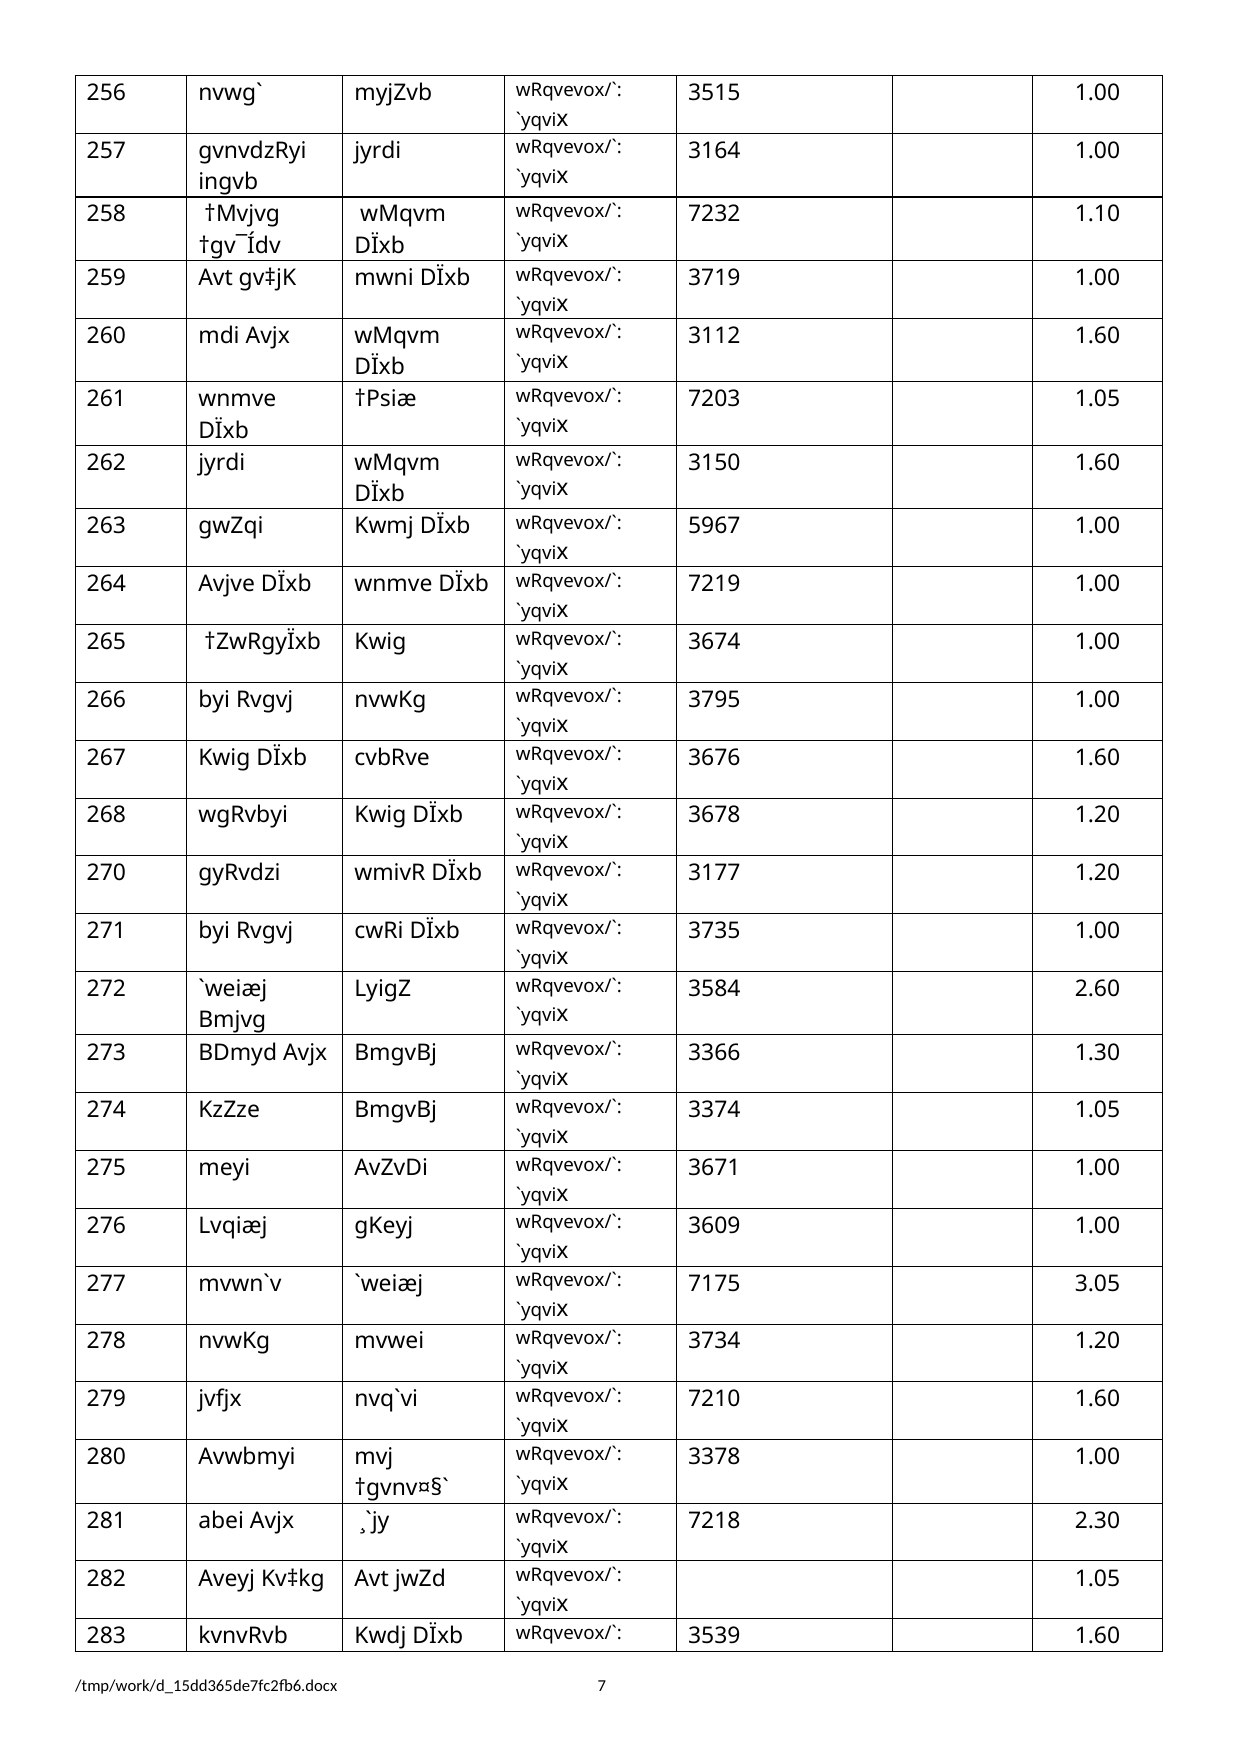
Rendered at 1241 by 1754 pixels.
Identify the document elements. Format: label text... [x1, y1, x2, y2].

table_cell 1.05 [1033, 1561, 1162, 1618]
table_cell wRqvevox/`: `yqvix [505, 1093, 676, 1150]
table_cell 280 [76, 1440, 186, 1503]
table_cell 263 [76, 509, 186, 566]
table_cell [893, 1151, 1032, 1208]
table_cell 1.00 [1033, 509, 1162, 566]
table_cell 256 [76, 76, 186, 133]
table_cell 3678 [677, 799, 892, 855]
table_cell 1.00 [1033, 1440, 1162, 1503]
table_cell Kwig DÏxb [187, 741, 342, 797]
table_cell 279 [76, 1382, 186, 1439]
table_cell gvnvdzRyi ingvb [187, 134, 342, 196]
table_cell [893, 1209, 1032, 1266]
table_cell wMqvm DÏxb [343, 446, 504, 508]
table_cell 1.30 [1033, 1035, 1162, 1092]
table_cell 258 [76, 198, 186, 260]
table_cell 1.60 [1033, 446, 1162, 508]
table_cell mvj †gvnv¤§` [343, 1440, 504, 1503]
table_cell LyigZ [343, 972, 504, 1034]
table_cell Avt gv‡jK [187, 261, 342, 318]
table_cell wRqvevox/`: `yqvix [505, 1504, 676, 1560]
table_cell 271 [76, 914, 186, 971]
table_cell 1.00 [1033, 567, 1162, 624]
table_cell 1.20 [1033, 1325, 1162, 1381]
table_cell [893, 1619, 1032, 1651]
table_cell wMqvm DÏxb [343, 198, 504, 260]
table_cell 7218 [677, 1504, 892, 1560]
table_cell Aveyj Kv‡kg [187, 1561, 342, 1618]
table_cell wRqvevox/`: `yqvix [505, 1151, 676, 1208]
table_cell 3112 [677, 319, 892, 381]
table_cell 1.05 [1033, 382, 1162, 445]
table_cell wRqvevox/`: `yqvix [505, 198, 676, 260]
table_cell mwni DÏxb [343, 261, 504, 318]
table_cell `weiæj [343, 1267, 504, 1323]
table_cell Avjve DÏxb [187, 567, 342, 624]
table_cell [893, 683, 1032, 739]
table_cell wRqvevox/`: `yqvix [505, 319, 676, 381]
table_cell wRqvevox/`: `yqvix [505, 683, 676, 739]
table_cell 7219 [677, 567, 892, 624]
table_cell wRqvevox/`: `yqvix [505, 799, 676, 855]
table_cell 3539 [677, 1619, 892, 1651]
table_cell 270 [76, 856, 186, 913]
table_cell 282 [76, 1561, 186, 1618]
table_cell KzZze [187, 1093, 342, 1150]
table_cell 3378 [677, 1440, 892, 1503]
table_cell [893, 741, 1032, 797]
table_cell wRqvevox/`: `yqvix [505, 567, 676, 624]
table_cell wnmve DÏxb [343, 567, 504, 624]
table_cell 3150 [677, 446, 892, 508]
table_cell [893, 914, 1032, 971]
table_cell Lvqiæj [187, 1209, 342, 1266]
table_cell 260 [76, 319, 186, 381]
table_cell mvwei [343, 1325, 504, 1381]
table_cell 1.05 [1033, 1093, 1162, 1150]
table_cell 7175 [677, 1267, 892, 1323]
table_cell nvwKg [187, 1325, 342, 1381]
table_cell 7232 [677, 198, 892, 260]
table_cell wRqvevox/`: `yqvix [505, 446, 676, 508]
table_cell 1.00 [1033, 261, 1162, 318]
table_cell 277 [76, 1267, 186, 1323]
table_cell 275 [76, 1151, 186, 1208]
table_cell nvwKg [343, 683, 504, 739]
table_cell wRqvevox/`: `yqvix [505, 1440, 676, 1503]
table_cell wRqvevox/`: `yqvix [505, 914, 676, 971]
table_cell AvZvDi [343, 1151, 504, 1208]
table_cell [893, 134, 1032, 196]
table_cell wRqvevox/`: `yqvix [505, 261, 676, 318]
table_cell [893, 382, 1032, 445]
table_cell 278 [76, 1325, 186, 1381]
table_cell [893, 567, 1032, 624]
table_cell wRqvevox/`: `yqvix [505, 1035, 676, 1092]
table_cell [893, 1267, 1032, 1323]
table_cell 3719 [677, 261, 892, 318]
table_cell 3735 [677, 914, 892, 971]
table_cell wRqvevox/`: `yqvix [505, 509, 676, 566]
table_cell 3164 [677, 134, 892, 196]
table_cell 3366 [677, 1035, 892, 1092]
table_cell 2.30 [1033, 1504, 1162, 1560]
table_cell 1.00 [1033, 1151, 1162, 1208]
table_cell †ZwRgyÏxb [187, 625, 342, 682]
table_cell 1.60 [1033, 1382, 1162, 1439]
table_cell 3795 [677, 683, 892, 739]
table_cell Avt jwZd [343, 1561, 504, 1618]
table_cell wRqvevox/`: `yqvix [505, 134, 676, 196]
table_cell wRqvevox/`: `yqvix [505, 76, 676, 133]
table_cell wRqvevox/`: `yqvix [505, 856, 676, 913]
table_cell 262 [76, 446, 186, 508]
table_cell wRqvevox/`: `yqvix [505, 1325, 676, 1381]
table_cell wRqvevox/`: `yqvix [505, 382, 676, 445]
table_cell 274 [76, 1093, 186, 1150]
table_cell 3674 [677, 625, 892, 682]
table_cell [893, 799, 1032, 855]
table_cell [893, 1504, 1032, 1560]
table_cell 3734 [677, 1325, 892, 1381]
table_cell wMqvm DÏxb [343, 319, 504, 381]
table_cell 3.05 [1033, 1267, 1162, 1323]
table_cell [893, 1325, 1032, 1381]
table_cell myjZvb [343, 76, 504, 133]
table_cell 259 [76, 261, 186, 318]
table_cell ¸`jy [343, 1504, 504, 1560]
table_cell Kwmj DÏxb [343, 509, 504, 566]
table_cell [893, 856, 1032, 913]
table_cell Kwdj DÏxb [343, 1619, 504, 1651]
table_cell wRqvevox/`: `yqvix [505, 1267, 676, 1323]
table_cell 281 [76, 1504, 186, 1560]
table_cell 1.60 [1033, 1619, 1162, 1651]
table_cell †Mvjvg †gv¯Ídv [187, 198, 342, 260]
table_cell †Psiæ [343, 382, 504, 445]
table_cell 3584 [677, 972, 892, 1034]
table_cell jyrdi [187, 446, 342, 508]
table_cell 2.60 [1033, 972, 1162, 1034]
table_cell [893, 1440, 1032, 1503]
table_cell 266 [76, 683, 186, 739]
table_cell 265 [76, 625, 186, 682]
table_cell 264 [76, 567, 186, 624]
table_cell `weiæj Bmjvg [187, 972, 342, 1034]
table_cell 261 [76, 382, 186, 445]
table_cell byi Rvgvj [187, 914, 342, 971]
table_cell wRqvevox/`: `yqvix [505, 625, 676, 682]
table_cell abei Avjx [187, 1504, 342, 1560]
table_cell 267 [76, 741, 186, 797]
table_cell [893, 198, 1032, 260]
table_cell [893, 625, 1032, 682]
table_cell 1.00 [1033, 1209, 1162, 1266]
table_cell 1.00 [1033, 134, 1162, 196]
table_cell wRqvevox/`: `yqvix [505, 972, 676, 1034]
table_cell 3177 [677, 856, 892, 913]
table_cell Kwig [343, 625, 504, 682]
table_cell 1.00 [1033, 683, 1162, 739]
table_cell 272 [76, 972, 186, 1034]
table_cell 3676 [677, 741, 892, 797]
table_cell mdi Avjx [187, 319, 342, 381]
table_cell gyRvdzi [187, 856, 342, 913]
table_cell gwZqi [187, 509, 342, 566]
table_cell byi Rvgvj [187, 683, 342, 739]
table_cell 3671 [677, 1151, 892, 1208]
table_cell wRqvevox/`: `yqvix [505, 741, 676, 797]
table_cell [893, 76, 1032, 133]
table_cell 273 [76, 1035, 186, 1092]
table_cell gKeyj [343, 1209, 504, 1266]
table_cell 3374 [677, 1093, 892, 1150]
table_cell 276 [76, 1209, 186, 1266]
table_cell [677, 1561, 892, 1618]
table_cell wRqvevox/`: `yqvix [505, 1561, 676, 1618]
table_cell BmgvBj [343, 1093, 504, 1150]
table_cell 1.00 [1033, 914, 1162, 971]
table_cell 1.60 [1033, 741, 1162, 797]
table_cell 7210 [677, 1382, 892, 1439]
table_cell 1.00 [1033, 76, 1162, 133]
table_cell [893, 261, 1032, 318]
table_cell 1.10 [1033, 198, 1162, 260]
table_cell [893, 446, 1032, 508]
table_cell 1.60 [1033, 319, 1162, 381]
table_cell jyrdi [343, 134, 504, 196]
table_cell Kwig DÏxb [343, 799, 504, 855]
table_cell 1.20 [1033, 856, 1162, 913]
table_cell 268 [76, 799, 186, 855]
table_cell wmivR DÏxb [343, 856, 504, 913]
table_cell jvfjx [187, 1382, 342, 1439]
table_cell 5967 [677, 509, 892, 566]
table_cell cwRi DÏxb [343, 914, 504, 971]
table_cell 1.00 [1033, 625, 1162, 682]
table_cell nvwg` [187, 76, 342, 133]
table_cell Avwbmyi [187, 1440, 342, 1503]
table_cell [893, 509, 1032, 566]
table_cell 3609 [677, 1209, 892, 1266]
table_cell BmgvBj [343, 1035, 504, 1092]
table_cell cvbRve [343, 741, 504, 797]
table_cell wRqvevox/`: `yqvix [505, 1209, 676, 1266]
table_cell 283 [76, 1619, 186, 1651]
table_cell BDmyd Avjx [187, 1035, 342, 1092]
table_cell [893, 1382, 1032, 1439]
table_cell wRqvevox/`: `yqvix [505, 1382, 676, 1439]
table_cell wgRvbyi [187, 799, 342, 855]
table_cell 3515 [677, 76, 892, 133]
table_cell [893, 1093, 1032, 1150]
table_cell [893, 319, 1032, 381]
table_cell kvnvRvb [187, 1619, 342, 1651]
table_cell wRqvevox/`: `yqvix [505, 1619, 676, 1651]
table_cell 1.20 [1033, 799, 1162, 855]
table_cell meyi [187, 1151, 342, 1208]
table_cell [893, 1561, 1032, 1618]
table_cell mvwn`v [187, 1267, 342, 1323]
table_cell [893, 1035, 1032, 1092]
table_cell wnmve DÏxb [187, 382, 342, 445]
table_cell [893, 972, 1032, 1034]
table_cell 7203 [677, 382, 892, 445]
table_cell 257 [76, 134, 186, 196]
table_cell nvq`vi [343, 1382, 504, 1439]
